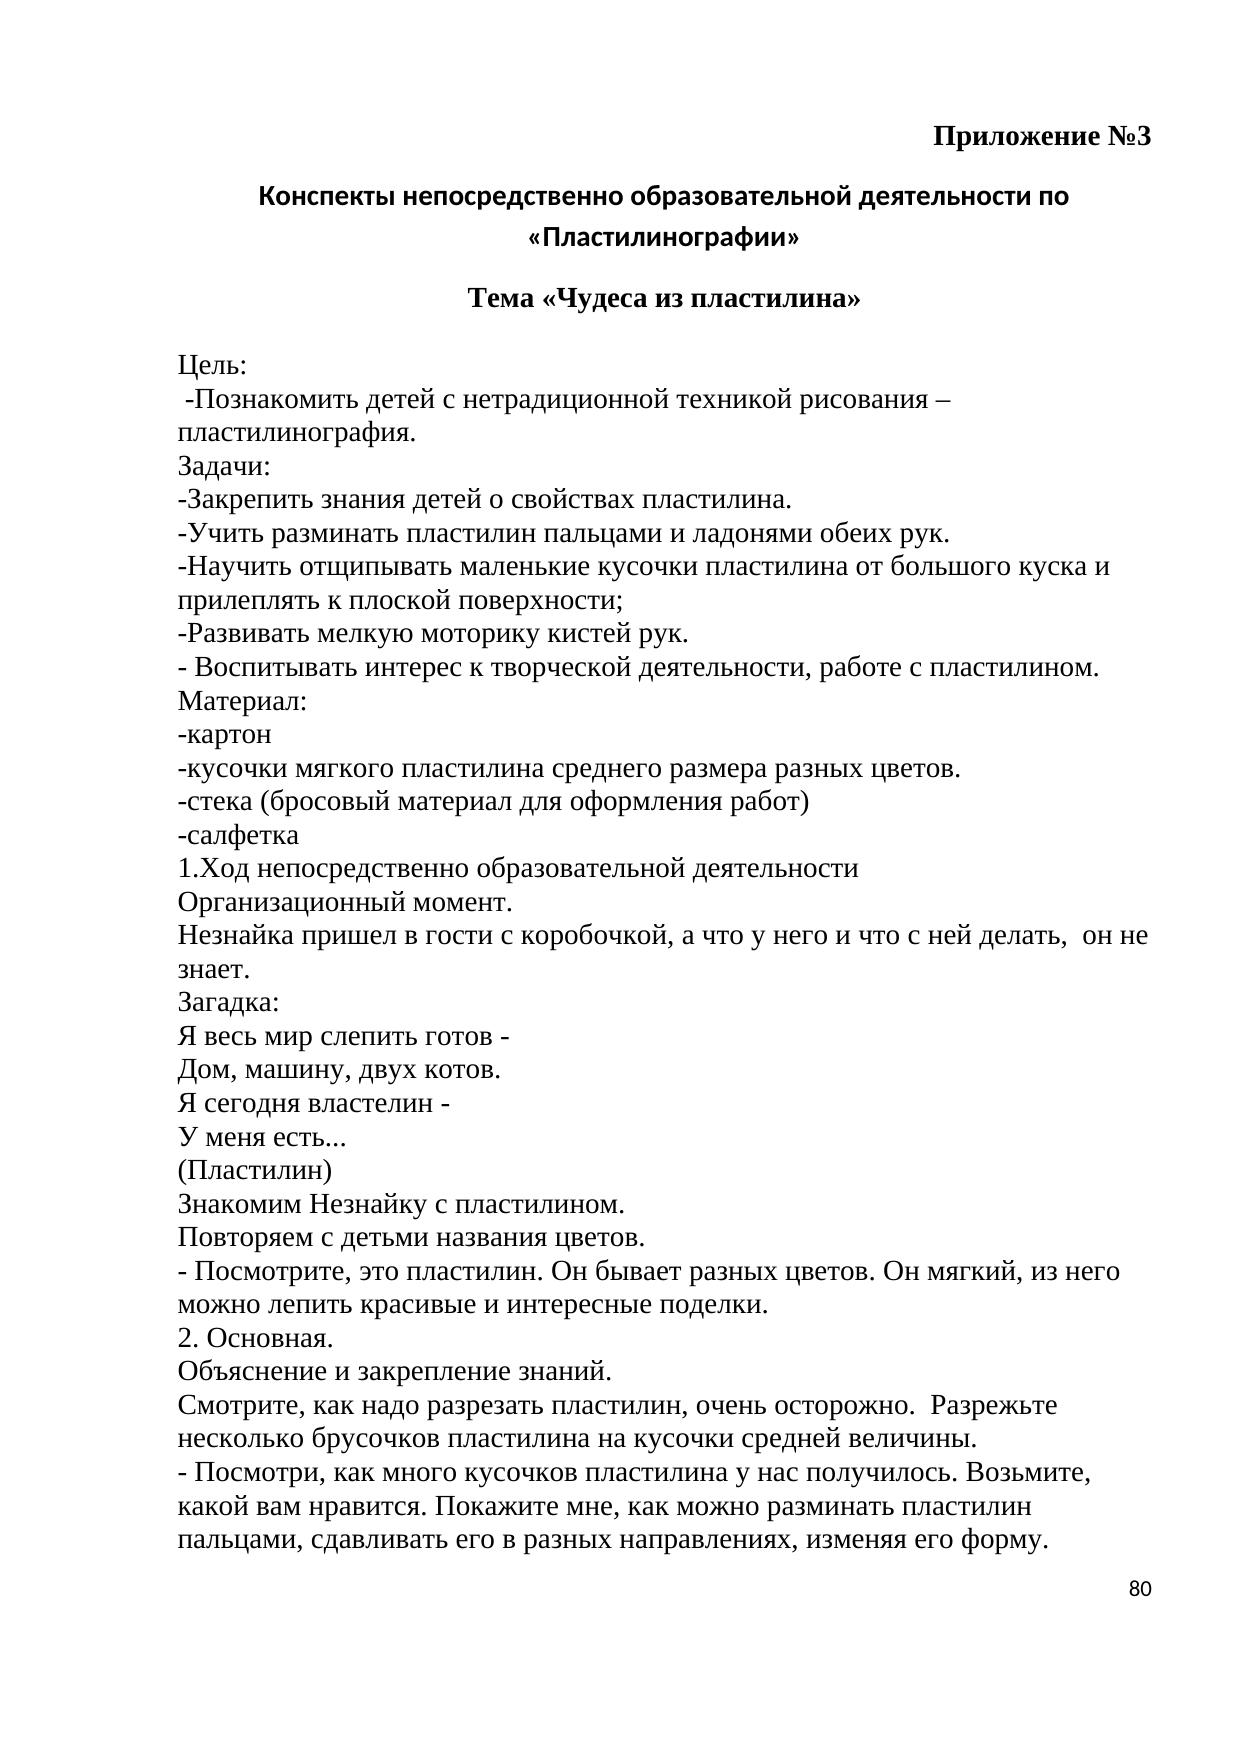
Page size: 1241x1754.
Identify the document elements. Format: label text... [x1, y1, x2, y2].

text Знакомим Незнайку с пластилином. [177, 1186, 1152, 1219]
text -стека (бросовый материал для оформления работ) [177, 783, 1152, 817]
text Загадка: [177, 984, 1152, 1018]
text -Учить разминать пластилин пальцами и ладонями обеих рук. [177, 515, 1152, 548]
text - Посмотри, как много кусочков пластилина у нас получилось. Возьмите, какой вам нравится. Покажите мне, как можно разминать пластилин пальцами, сдавливать его в разных направлениях, изменяя его форму. [177, 1454, 1152, 1555]
text -кусочки мягкого пластилина среднего размера разных цветов. [177, 750, 1152, 783]
text 1.Ход непосредственно образовательной деятельности [177, 850, 1152, 884]
text -Развивать мелкую моторику кистей рук. [177, 616, 1152, 649]
text У меня есть... [177, 1119, 1152, 1152]
text Цель: [177, 347, 1152, 381]
text - Посмотрите, это пластилин. Он бывает разных цветов. Он мягкий, из него можно лепить красивые и интересные поделки. [177, 1253, 1152, 1320]
text 2. Основная. [177, 1320, 1152, 1353]
text Смотрите, как надо разрезать пластилин, очень осторожно. Разрежьте несколько брусочков пластилина на кусочки средней величины. [177, 1387, 1152, 1454]
text -Познакомить детей с нетрадиционной техникой рисования – пластилинография. [177, 381, 1152, 448]
text -Закрепить знания детей о свойствах пластилина. [177, 481, 1152, 515]
text Организационный момент. [177, 884, 1152, 917]
text - Воспитывать интерес к творческой деятельности, работе с пластилином. [177, 649, 1152, 683]
text Я сегодня властелин - [177, 1085, 1152, 1119]
text Незнайка пришел в гости с коробочкой, а что у него и что с ней делать, он не знает. [177, 917, 1152, 984]
text Я весь мир слепить готов - [177, 1018, 1152, 1052]
text Дом, машину, двух котов. [177, 1052, 1152, 1085]
text Конспекты непосредственно образовательной деятельности по «Пластилинографии» [177, 177, 1152, 254]
text Объяснение и закрепление знаний. [177, 1353, 1152, 1387]
text Приложение №3 [177, 118, 1152, 152]
text -салфетка [177, 817, 1152, 850]
text -Научить отщипывать маленькие кусочки пластилина от большого куска и прилеплять к плоской поверхности; [177, 548, 1152, 616]
text Повторяем с детьми названия цветов. [177, 1219, 1152, 1253]
text (Пластилин) [177, 1152, 1152, 1186]
text Тема «Чудеса из пластилина» [177, 280, 1152, 314]
text Материал: [177, 683, 1152, 716]
text Задачи: [177, 448, 1152, 481]
text -картон [177, 716, 1152, 750]
